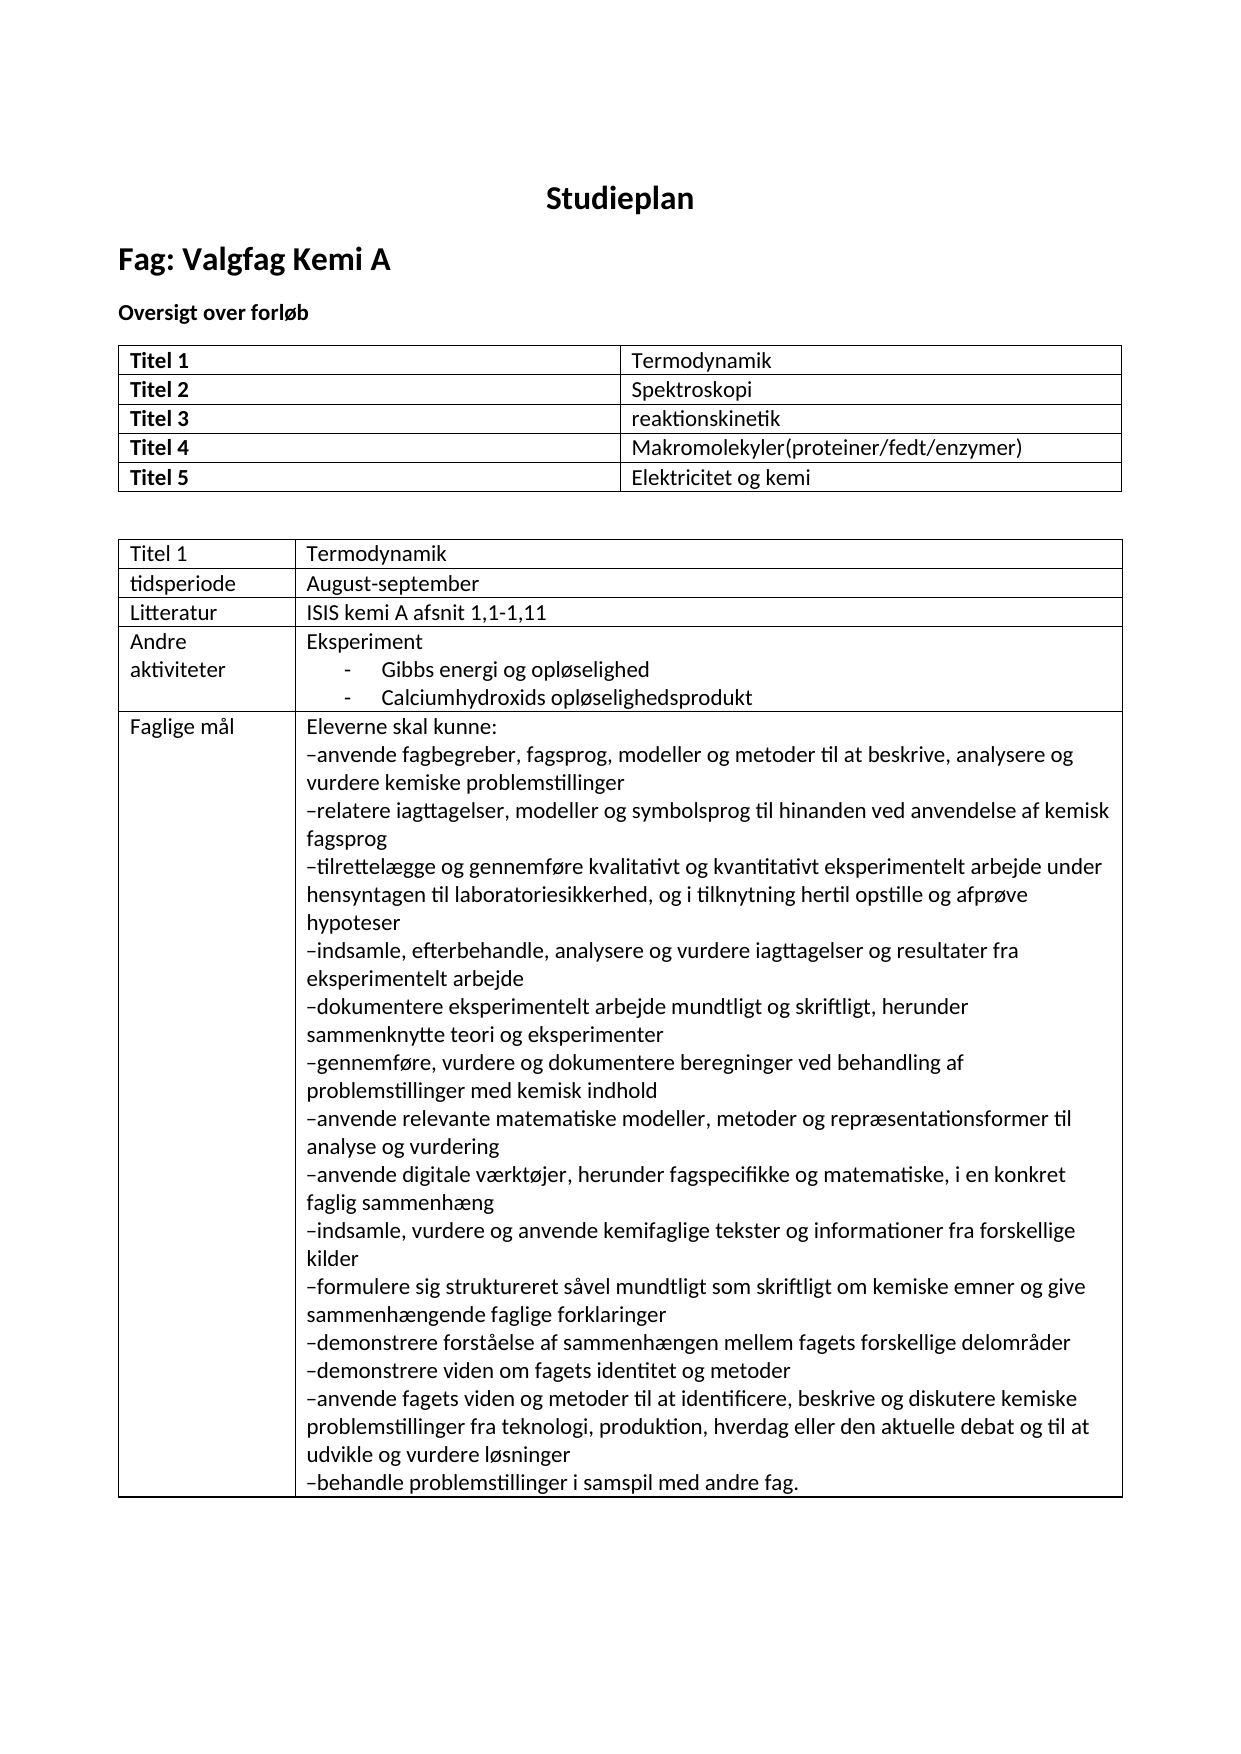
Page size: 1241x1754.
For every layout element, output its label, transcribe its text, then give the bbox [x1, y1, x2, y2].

text Oversigt over forløb [118, 298, 1122, 326]
table_cell ISIS kemi A afsnit 1,1-1,11 [296, 598, 1122, 626]
table_cell Faglige mål [119, 712, 295, 1496]
table_header Termodynamik [621, 346, 1121, 374]
table_cell Elektricitet og kemi [621, 463, 1121, 491]
table_cell Eksperiment Gibbs energi og opløselighed Calciumhydroxids opløselighedsprodukt [296, 627, 1122, 711]
table_cell Makromolekyler(proteiner/fedt/enzymer) [621, 434, 1121, 462]
table_cell Titel 5 [119, 463, 620, 491]
table_cell Litteratur [119, 598, 295, 626]
table_cell Titel 2 [119, 375, 620, 403]
table_header Termodynamik [296, 540, 1122, 568]
table_cell Spektroskopi [621, 375, 1121, 403]
text Fag: Valgfag Kemi A [118, 238, 1122, 278]
table_cell tidsperiode [119, 569, 295, 597]
table_header Titel 1 [119, 346, 620, 374]
text Studieplan [118, 177, 1122, 218]
table_cell Titel 4 [119, 434, 620, 462]
table_cell August-september [296, 569, 1122, 597]
table_cell reaktionskinetik [621, 405, 1121, 432]
table_cell Andre aktiviteter [119, 627, 295, 711]
table_cell Titel 3 [119, 405, 620, 432]
table_header Titel 1 [119, 540, 295, 568]
